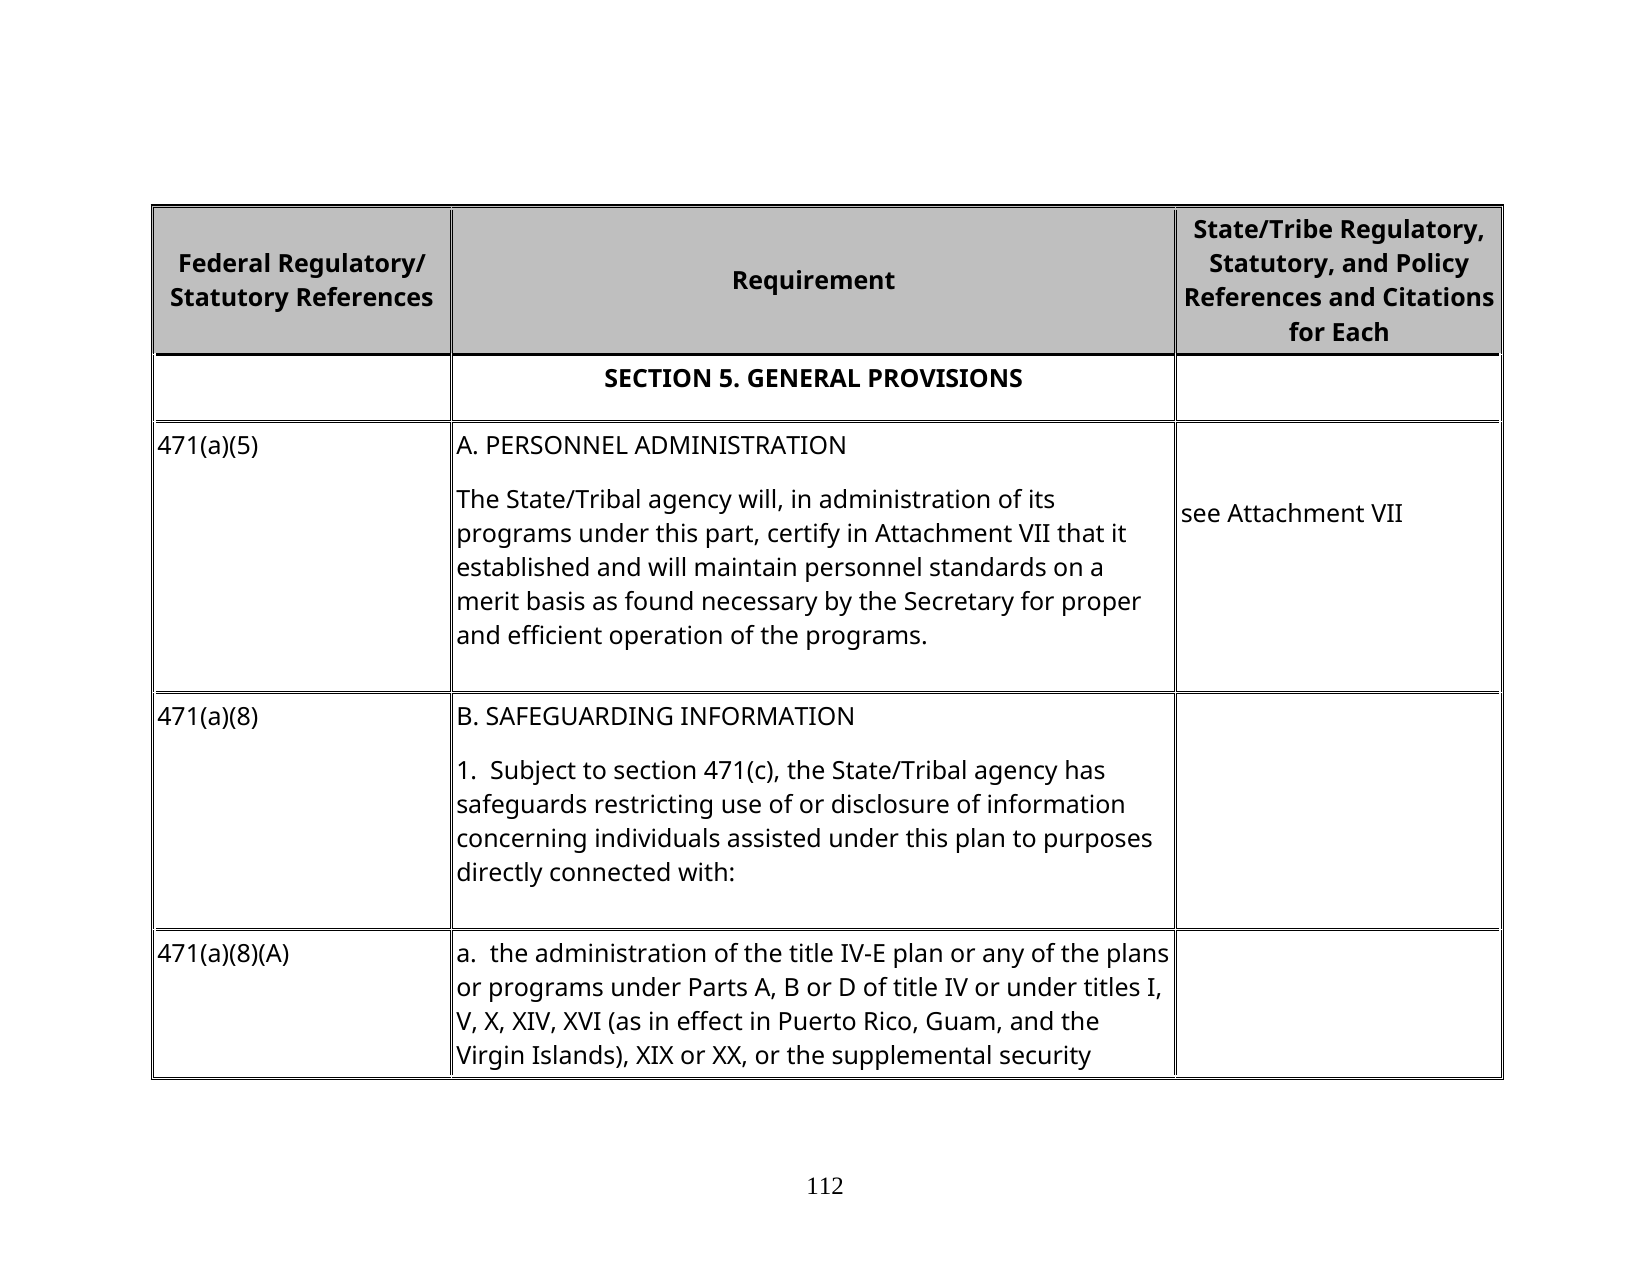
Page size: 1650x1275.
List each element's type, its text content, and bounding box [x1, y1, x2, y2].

table_header Requirement [451, 208, 1176, 353]
table_cell B. SAFEGUARDING INFORMATION 1. Subject to section 471(c), the State/Tribal agency has safeguards restricting use of or disclosure of information concerning individuals assisted under this plan to purposes directly connected with: [453, 694, 1174, 928]
table_cell see Attachment VII [1177, 420, 1501, 691]
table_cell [451, 931, 1176, 1076]
table_cell 471(a)(5) [154, 420, 450, 691]
table_header State/Tribe Regulatory, Statutory, and Policy References and Citations for Each [1176, 208, 1501, 353]
table_cell SECTION 5. GENERAL PROVISIONS [453, 356, 1174, 419]
table_header Federal Regulatory/ Statutory References [154, 208, 451, 353]
table_cell A. PERSONNEL ADMINISTRATION The State/Tribal agency will, in administration of its programs under this part, certify in Attachment VII that it established and will maintain personnel standards on a merit basis as found necessary by the Secretary for proper and efficient operation of the programs. [453, 423, 1174, 691]
table_cell [152, 353, 450, 419]
table_cell [1176, 928, 1502, 1076]
table_cell 471(a)(8) [152, 691, 451, 928]
table_cell 471(a)(8)(A) [152, 928, 451, 1076]
table_cell [1176, 691, 1502, 928]
table_cell [1177, 353, 1502, 419]
